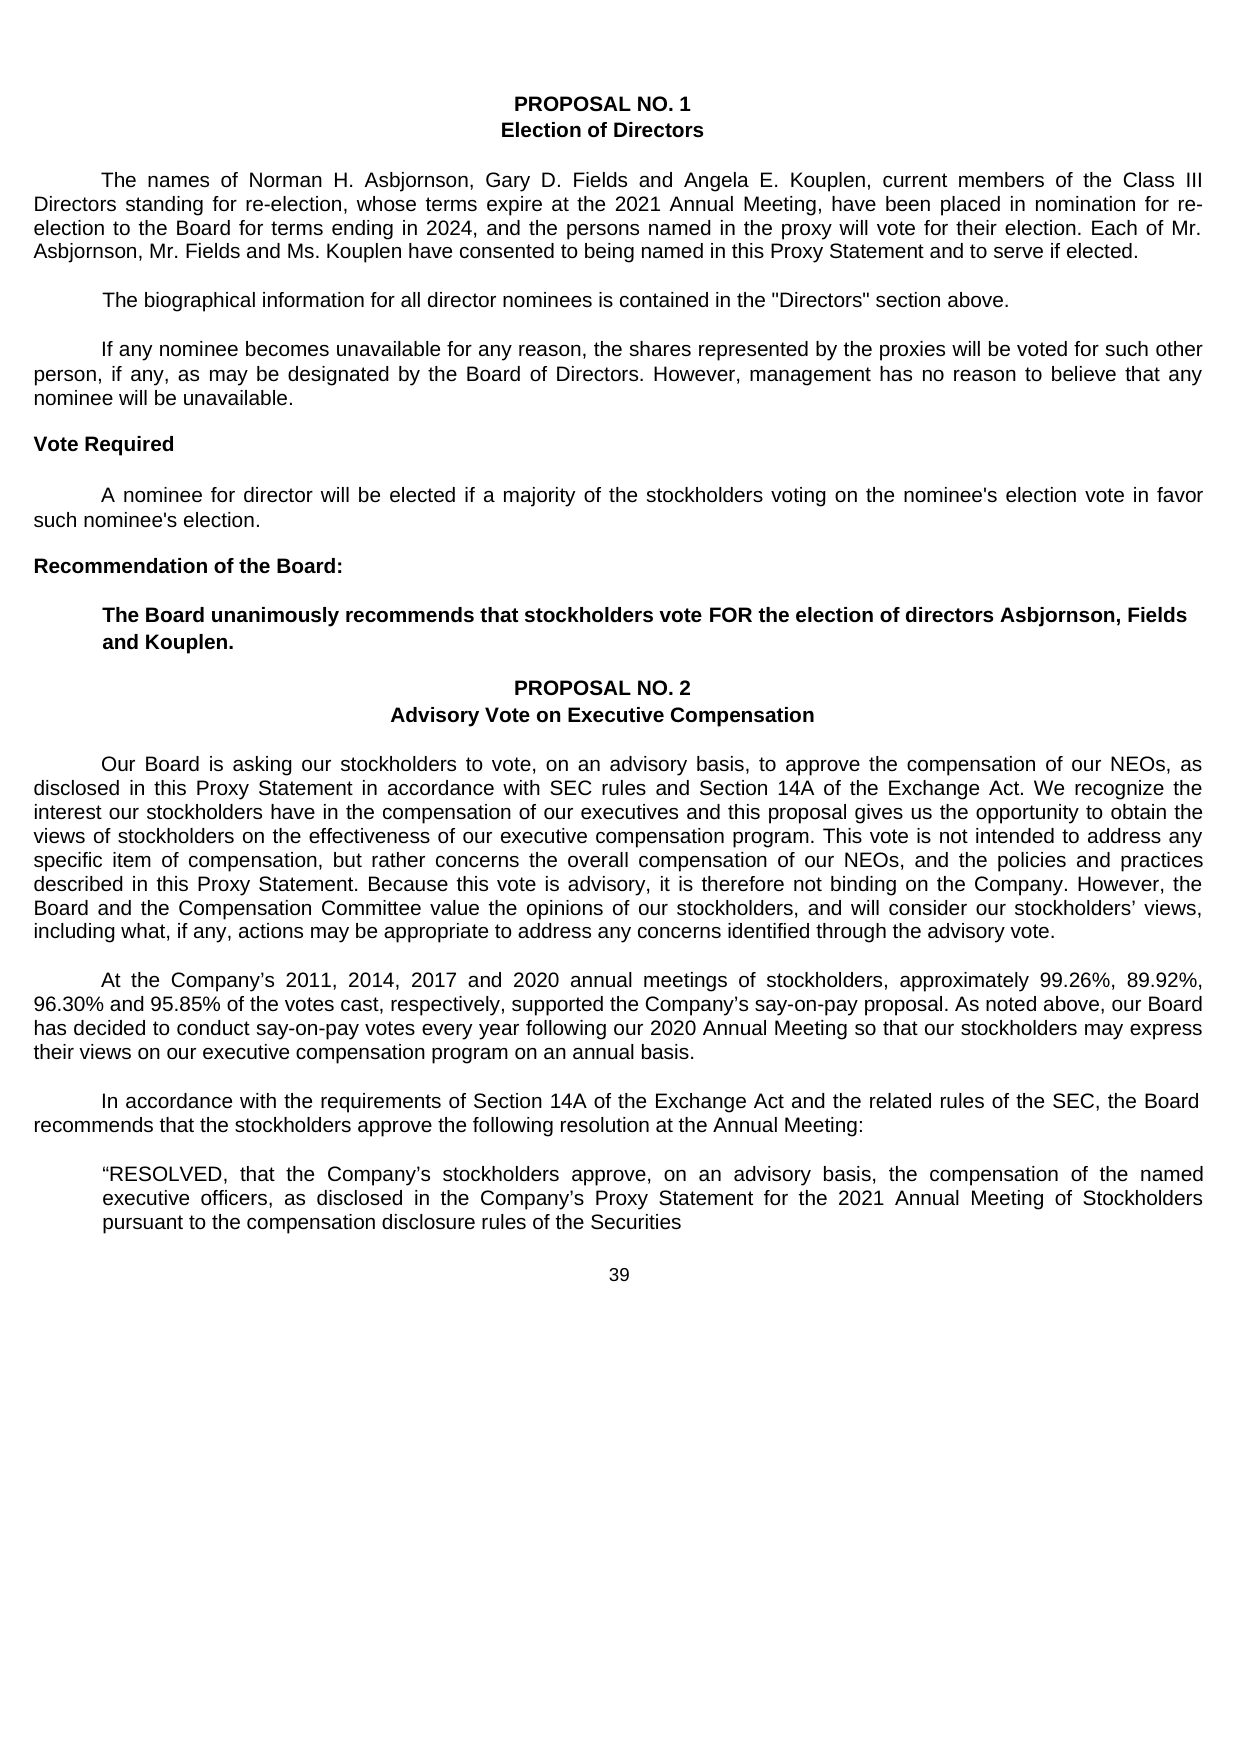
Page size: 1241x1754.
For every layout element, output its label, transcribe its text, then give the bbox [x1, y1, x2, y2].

text If any nominee becomes unavailable for any reason, the shares represented by the proxies will be voted for such other person, if any, as may be designated by the Board of Directors. However, management has no reason to believe that any nominee will be unavailable. [33, 337, 1205, 409]
text Vote Required [33, 432, 1205, 456]
text In accordance with the requirements of Section 14A of the Exchange Act and the related rules of the SEC, the Board recommends that the stockholders approve the following resolution at the Annual Meeting: [33, 1089, 1203, 1137]
text A nominee for director will be elected if a majority of the stockholders voting on the nominee's election vote in favor such nominee's election. [33, 483, 1205, 532]
text PROPOSAL NO. 2 [33, 676, 1172, 700]
text 39 [33, 1264, 1205, 1286]
text Election of Directors [33, 118, 1172, 142]
text Recommendation of the Board: [33, 554, 1205, 578]
text The names of Norman H. Asbjornson, Gary D. Fields and Angela E. Kouplen, current members of the Class III Directors standing for re-election, whose terms expire at the 2021 Annual Meeting, have been placed in nomination for re-election to the Board for terms ending in 2024, and the persons named in the proxy will vote for their election. Each of Mr. Asbjornson, Mr. Fields and Ms. Kouplen have consented to being named in this Proxy Statement and to serve if elected. [33, 167, 1205, 263]
text Advisory Vote on Executive Compensation [33, 702, 1172, 726]
text PROPOSAL NO. 1 [33, 92, 1172, 116]
text At the Company’s 2011, 2014, 2017 and 2020 annual meetings of stockholders, approximately 99.26%, 89.92%, 96.30% and 95.85% of the votes cast, respectively, supported the Company’s say-on-pay proposal. As noted above, our Board has decided to conduct say-on-pay votes every year following our 2020 Annual Meeting so that our stockholders may express their views on our executive compensation program on an annual basis. [33, 968, 1205, 1064]
text The Board unanimously recommends that stockholders vote FOR the election of directors Asbjornson, Fields and Kouplen. [102, 603, 1205, 654]
text The biographical information for all director nominees is contained in the "Directors" section above. [102, 288, 1205, 312]
text Our Board is asking our stockholders to vote, on an advisory basis, to approve the compensation of our NEOs, as disclosed in this Proxy Statement in accordance with SEC rules and Section 14A of the Exchange Act. We recognize the interest our stockholders have in the compensation of our executives and this proposal gives us the opportunity to obtain the views of stockholders on the effectiveness of our executive compensation program. This vote is not intended to address any specific item of compensation, but rather concerns the overall compensation of our NEOs, and the policies and practices described in this Proxy Statement. Because this vote is advisory, it is therefore not binding on the Company. However, the Board and the Compensation Committee value the opinions of our stockholders, and will consider our stockholders’ views, including what, if any, actions may be appropriate to address any concerns identified through the advisory vote. [33, 752, 1205, 943]
text “RESOLVED, that the Company’s stockholders approve, on an advisory basis, the compensation of the named executive officers, as disclosed in the Company’s Proxy Statement for the 2021 Annual Meeting of Stockholders pursuant to the compensation disclosure rules of the Securities [102, 1162, 1205, 1234]
